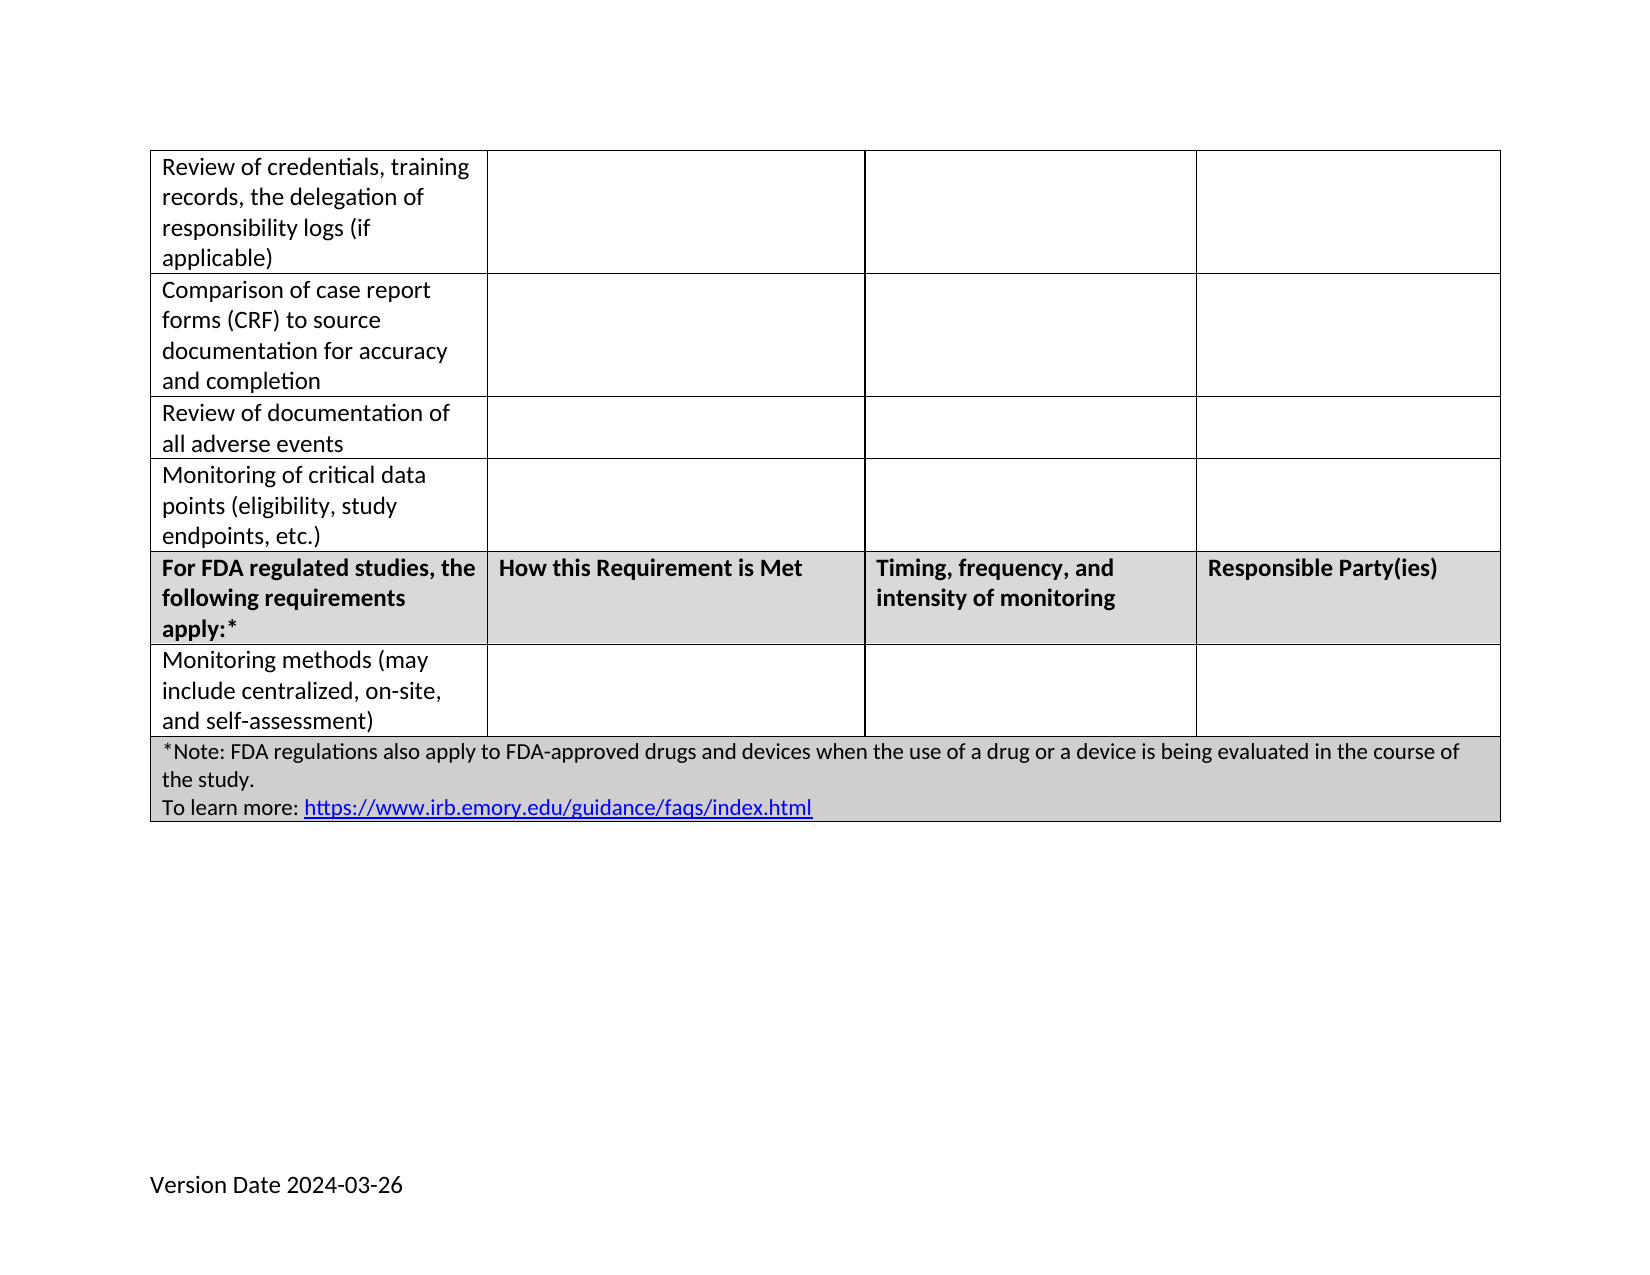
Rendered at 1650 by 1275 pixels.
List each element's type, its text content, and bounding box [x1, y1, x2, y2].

table_cell *Note: FDA regulations also apply to FDA-approved drugs and devices when the use of a drug or a device is being evaluated in the course of the study. To learn more: https://www.irb.emory.edu/guidance/faqs/index.html [151, 737, 1500, 821]
table_cell [1197, 459, 1500, 551]
table_cell [866, 397, 1196, 458]
table_cell Timing, frequency, and intensity of monitoring [866, 552, 1196, 643]
table_cell Monitoring of critical data points (eligibility, study endpoints, etc.) [151, 459, 487, 551]
table_cell [1197, 274, 1500, 396]
table_cell Monitoring methods (may include centralized, on-site, and self-assessment) [151, 645, 487, 736]
table_cell [1197, 151, 1500, 273]
table_cell [866, 459, 1196, 551]
table_cell [488, 151, 864, 273]
table_cell For FDA regulated studies, the following requirements apply:* [151, 552, 487, 643]
table_cell Comparison of case report forms (CRF) to source documentation for accuracy and completion [151, 274, 487, 396]
table_cell [866, 274, 1196, 396]
table_cell [488, 459, 864, 551]
table_cell [866, 645, 1196, 736]
table_cell Review of documentation of all adverse events [151, 397, 487, 458]
table_cell How this Requirement is Met [488, 552, 864, 643]
table_cell [1197, 397, 1500, 458]
table_cell Review of credentials, training records, the delegation of responsibility logs (if applicable) [151, 151, 487, 273]
table_cell Responsible Party(ies) [1197, 552, 1500, 643]
table_cell [488, 274, 864, 396]
table_cell [488, 397, 864, 458]
table_cell [488, 645, 864, 736]
table_cell [866, 151, 1196, 273]
table_cell [1197, 645, 1500, 736]
